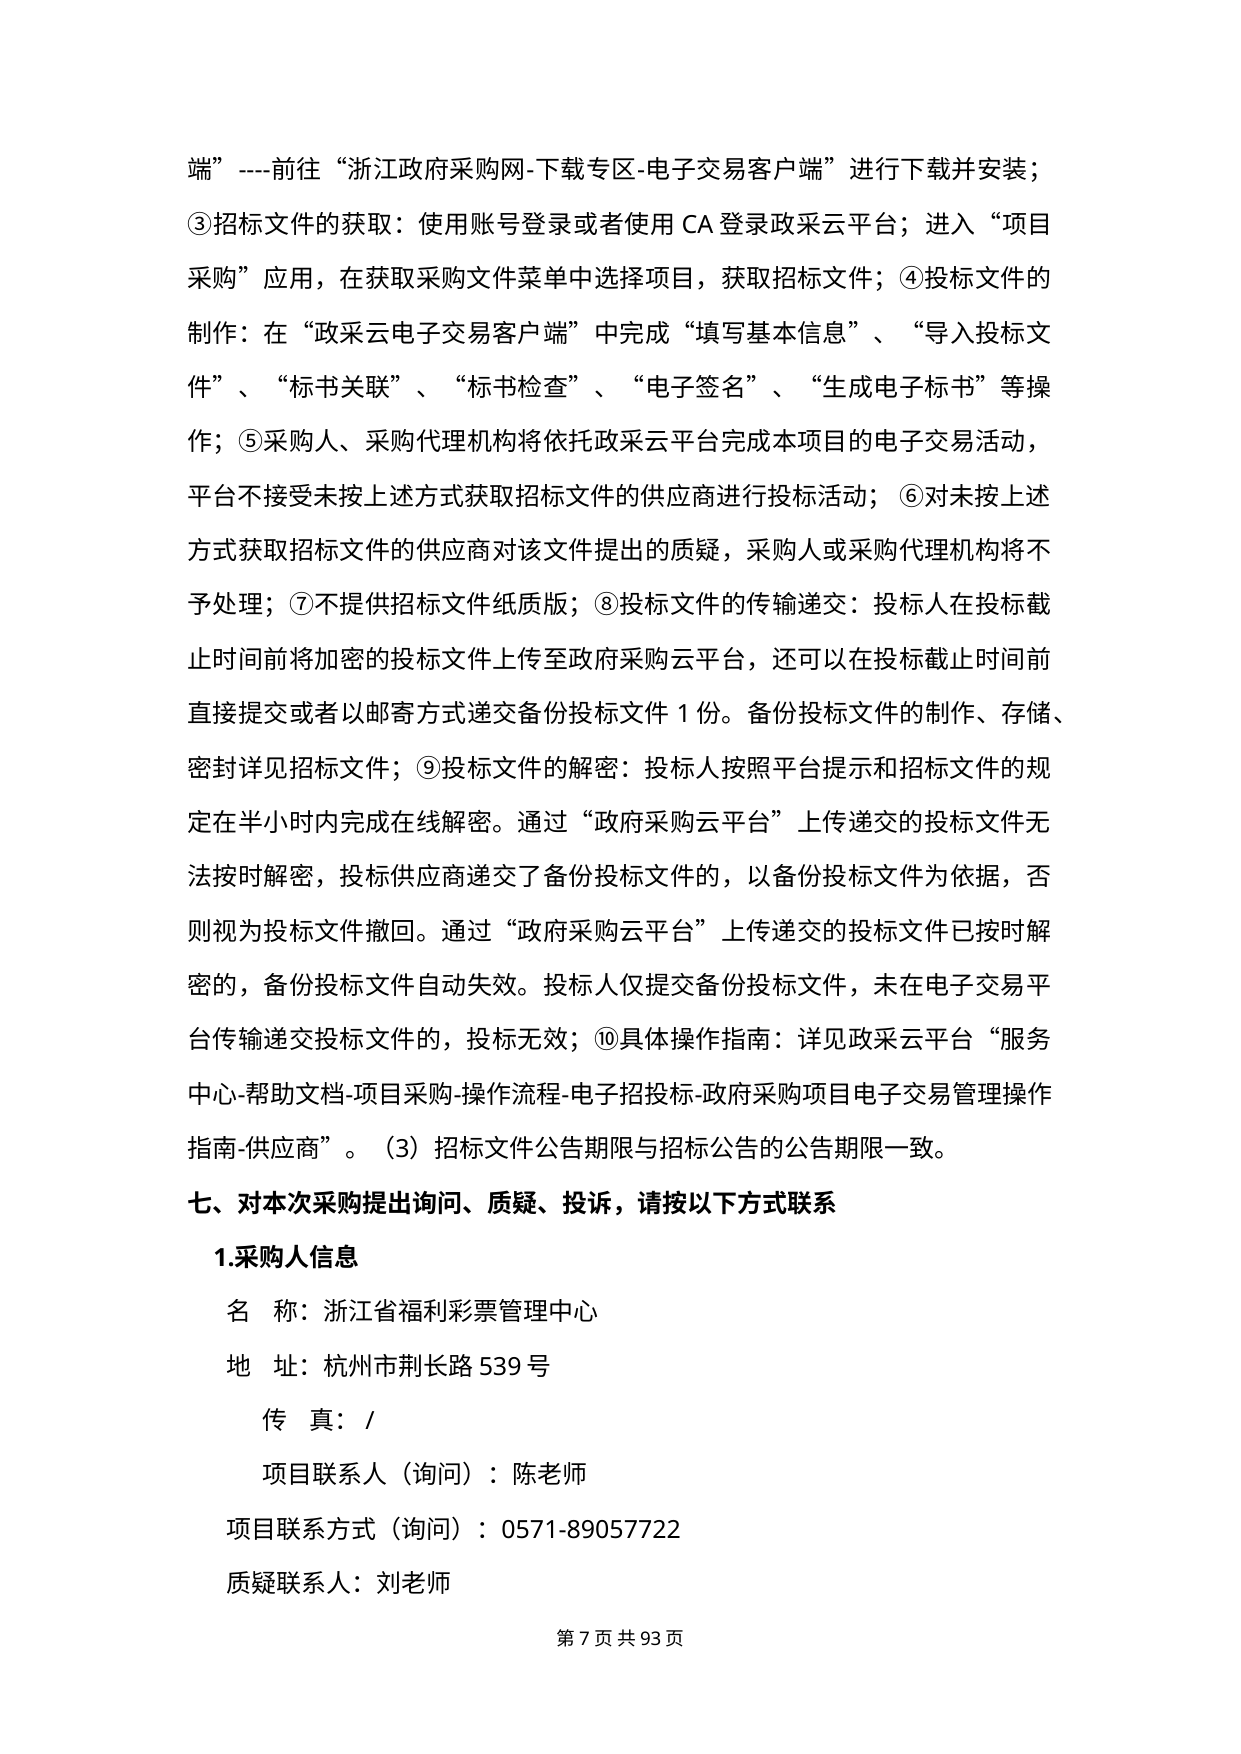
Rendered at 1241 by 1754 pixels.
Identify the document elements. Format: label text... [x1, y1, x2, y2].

subtitle 七、对本次采购提出询问、质疑、投诉，请按以下方式联系 [187, 1183, 1053, 1219]
text 1.采购人信息 [187, 1237, 1053, 1274]
text 名 称：浙江省福利彩票管理中心 [187, 1292, 1053, 1328]
text 项目联系方式（询问）：0571-89057722 [187, 1509, 1053, 1546]
text 传 真： / [187, 1401, 1053, 1437]
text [187, 150, 1053, 1165]
text 质疑联系人：刘老师 [187, 1564, 1053, 1600]
text 项目联系人（询问）：陈老师 [187, 1455, 1053, 1491]
text 地 址：杭州市荆长路539号 [187, 1346, 1053, 1382]
